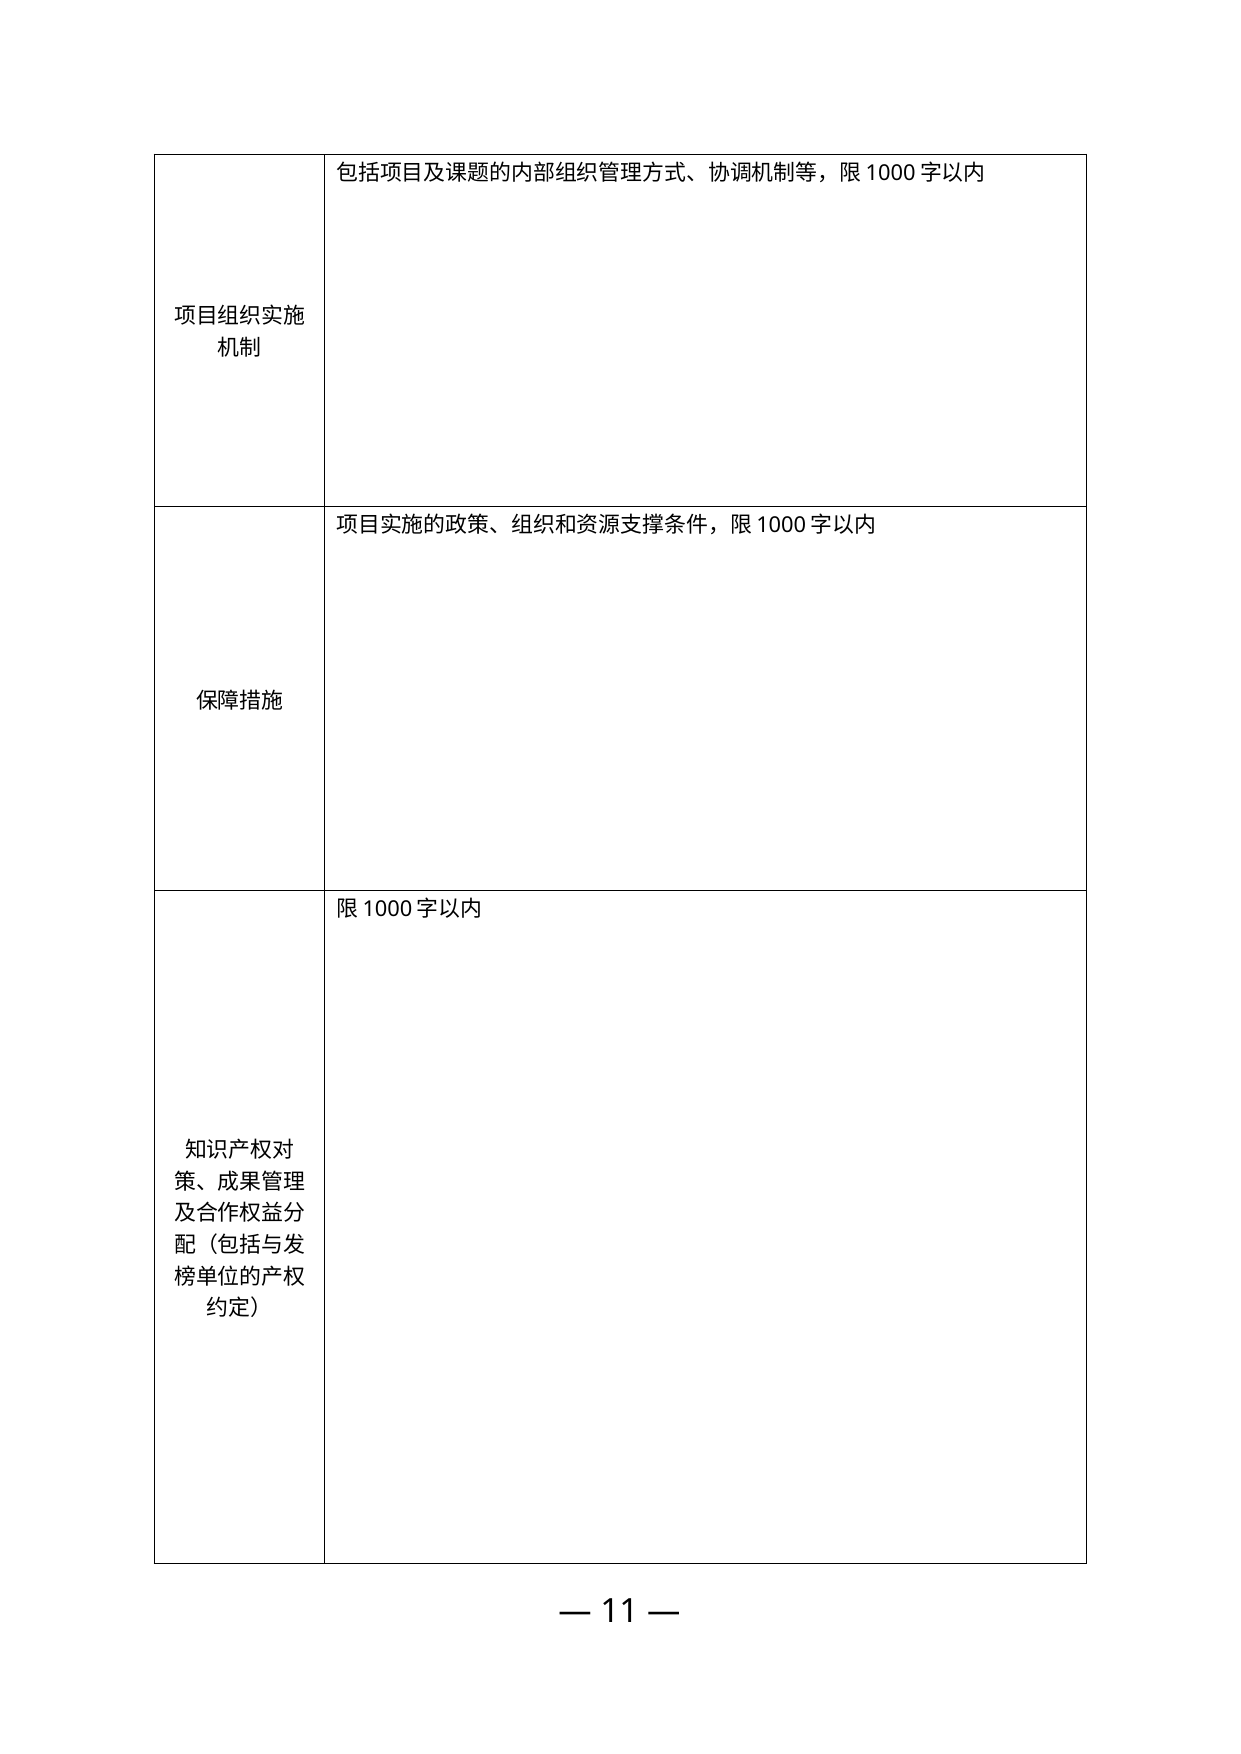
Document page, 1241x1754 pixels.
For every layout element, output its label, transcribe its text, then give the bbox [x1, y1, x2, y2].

table_cell 知识产权对策、成果管理及合作权益分配（包括与发榜单位的产权约定） [155, 891, 324, 1563]
table_cell 限1000字以内 [325, 891, 1086, 1563]
table_cell 保障措施 [155, 507, 324, 890]
table_cell 项目实施的政策、组织和资源支撑条件，限1000字以内 [325, 507, 1086, 890]
table_cell 包括项目及课题的内部组织管理方式、协调机制等，限1000字以内 [325, 155, 1086, 506]
table_cell 项目组织实施机制 [155, 155, 324, 506]
